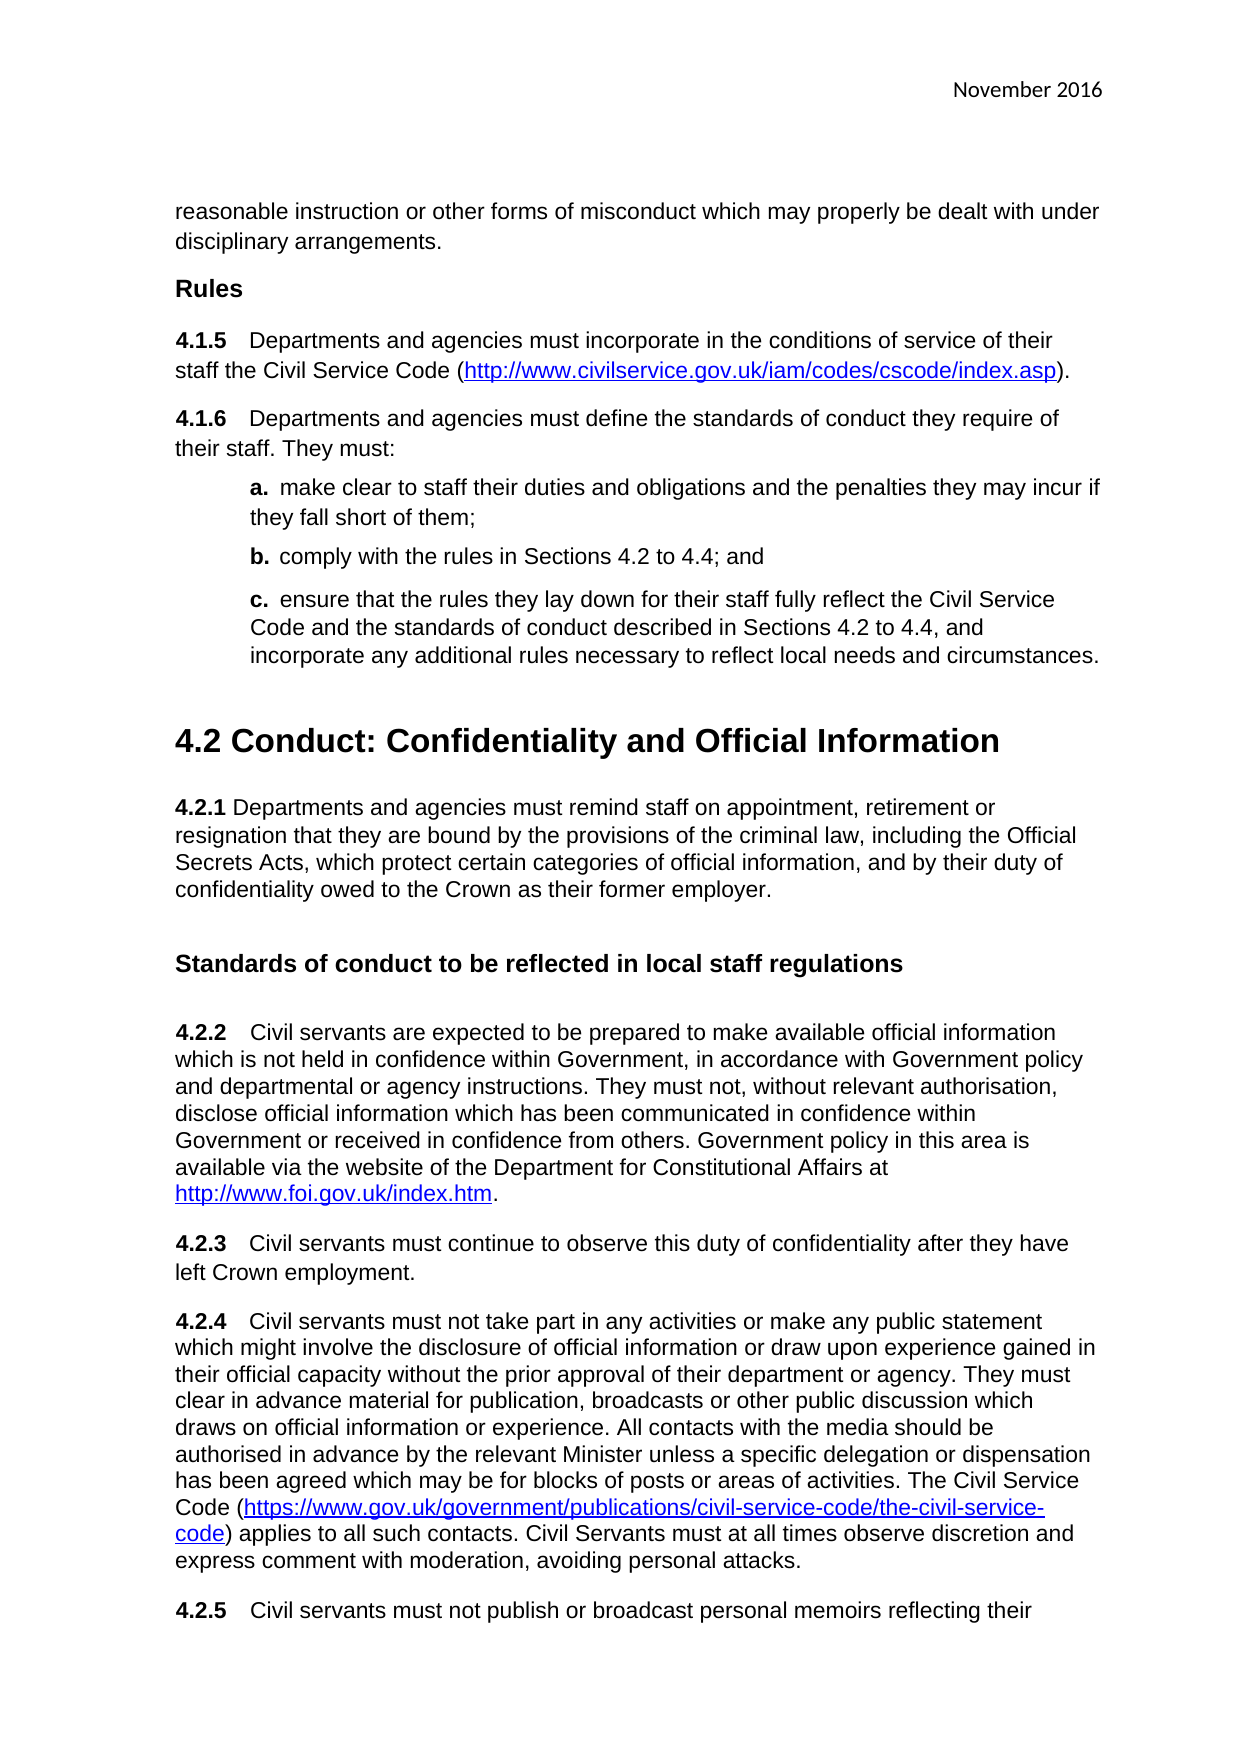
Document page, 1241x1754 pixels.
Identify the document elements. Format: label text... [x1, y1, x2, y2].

list comply with the rules in Sections 4.2 to 4.4; and [249, 543, 1103, 569]
list ensure that the rules they lay down for their staff fully reflect the Civil Service Code and the standards of conduct described in Sections 4.2 to 4.4, and incorporate any additional rules necessary to reflect local needs and circumstances. [249, 586, 1101, 669]
list Civil servants are expected to be prepared to make available official information which is not held in confidence within Government, in accordance with Government policy and departmental or agency instructions. They must not, without relevant authorisation, disclose official information which has been communicated in confidence within Government or received in confidence from others. Government policy in this area is available via the website of the Department for Constitutional Affairs at http://www.foi.gov.uk/index.htm. [175, 1019, 1084, 1207]
list make clear to staff their duties and obligations and the penalties they may incur if they fall short of them; [249, 474, 1101, 530]
text reasonable instruction or other forms of misconduct which may properly be dealt with under disciplinary arrangements. [175, 198, 1101, 254]
text 4.2.1 Departments and agencies must remind staff on appointment, retirement or resignation that they are bound by the provisions of the criminal law, including the Official Secrets Acts, which protect certain categories of official information, and by their duty of confidentiality owed to the Crown as their former employer. [175, 794, 1078, 903]
text Rules [175, 274, 1103, 302]
list Civil servants must continue to observe this duty of confidentiality after they have left Crown employment. [175, 1229, 1069, 1286]
text Standards of conduct to be reflected in local staff regulations [175, 949, 1103, 978]
list Civil servants must not publish or broadcast personal memoirs reflecting their [176, 1597, 1103, 1623]
list Departments and agencies must define the standards of conduct they require of their staff. They must: [175, 405, 1059, 461]
list Departments and agencies must incorporate in the conditions of service of their staff the Civil Service Code (http://www.civilservice.gov.uk/iam/codes/cscode/index.asp). [175, 327, 1071, 383]
list Civil servants must not take part in any activities or make any public statement which might involve the disclosure of official information or draw upon experience gained in their official capacity without the prior approval of their department or agency. They must clear in advance material for publication, broadcasts or other public discussion which draws on official information or experience. All contacts with the media should be authorised in advance by the relevant Minister unless a specific delegation or dispensation has been agreed which may be for blocks of posts or areas of activities. The Civil Service Code (https://www.gov.uk/government/publications/civil-service-code/the-civil-service-code) applies to all such contacts. Civil Servants must at all times observe discretion and express comment with moderation, avoiding personal attacks. [175, 1308, 1096, 1573]
text 4.2 Conduct: Confidentiality and Official Information [175, 721, 1103, 760]
